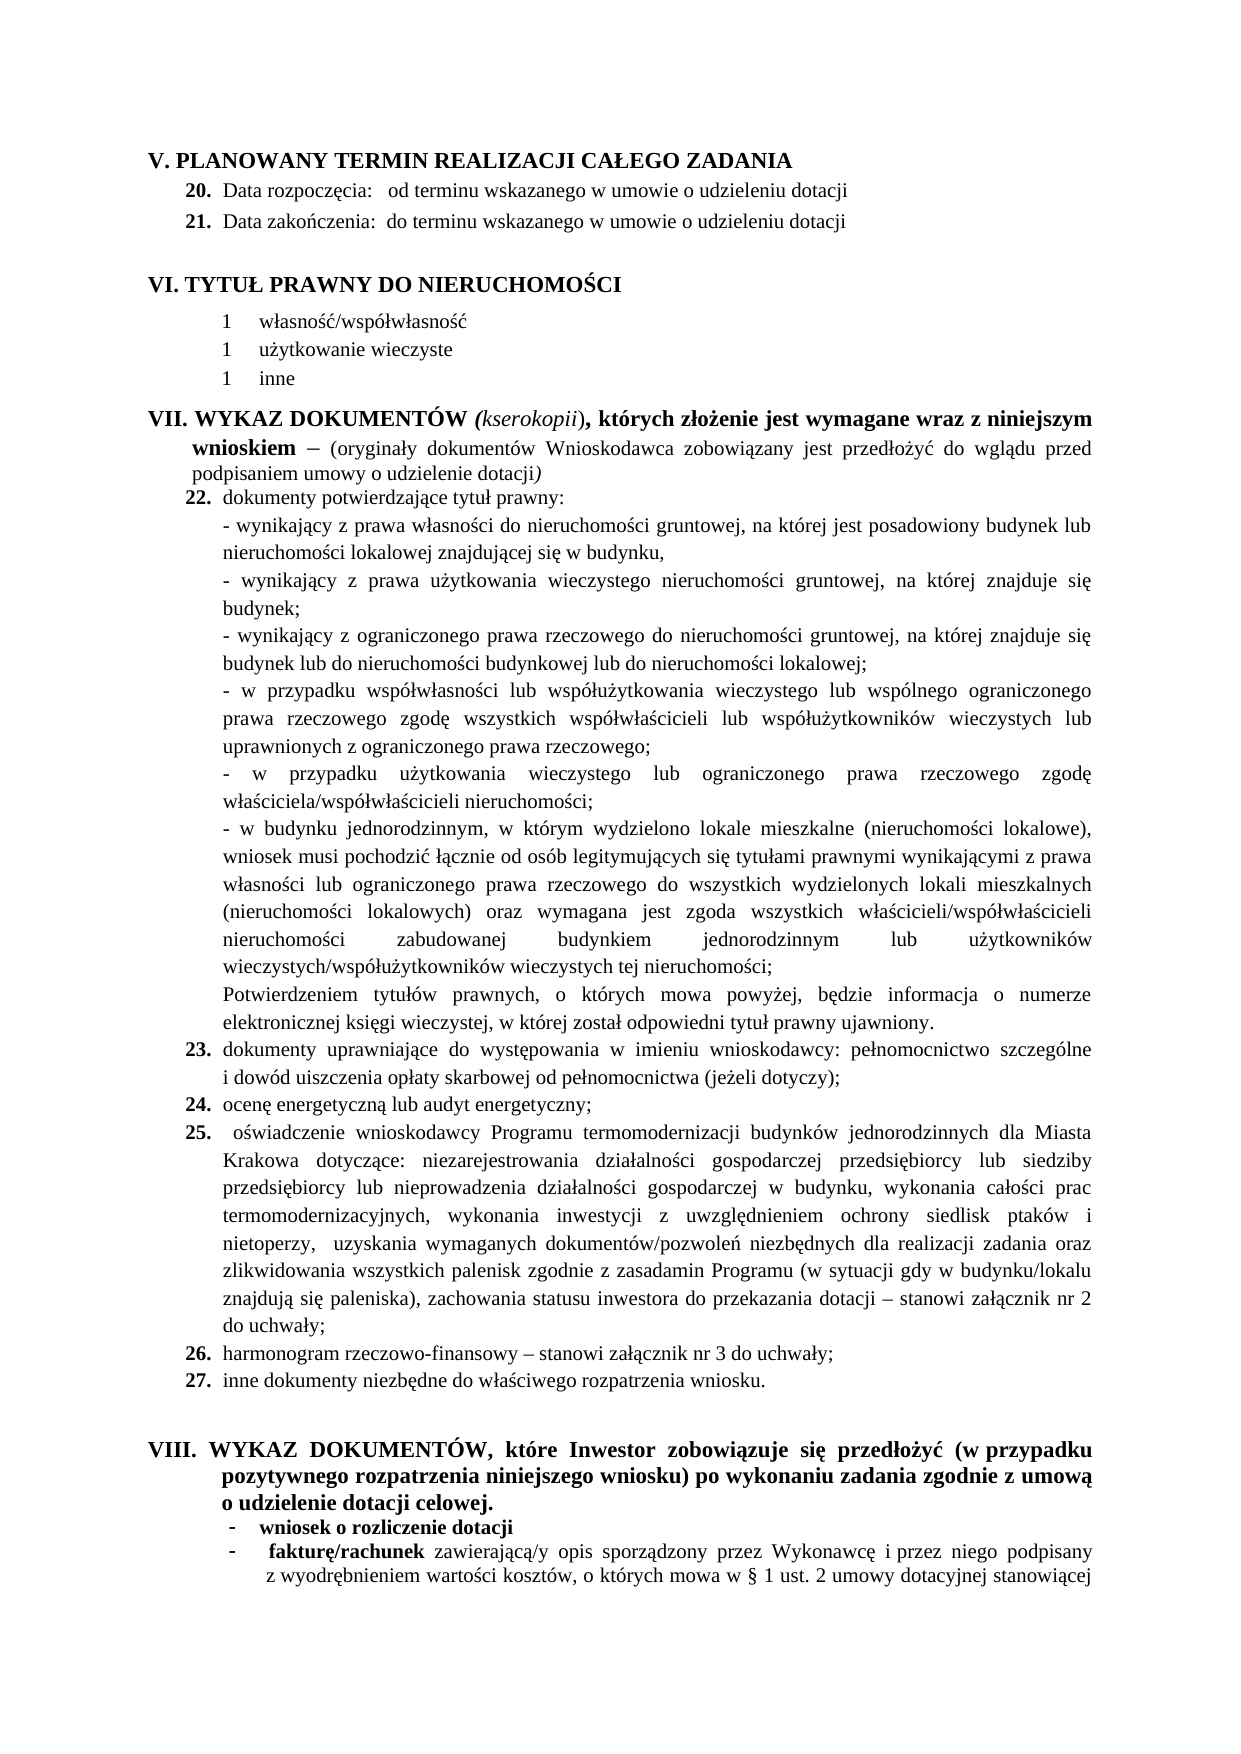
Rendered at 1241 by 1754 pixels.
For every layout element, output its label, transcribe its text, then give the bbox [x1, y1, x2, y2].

list Data rozpoczęcia: od terminu wskazanego w umowie o udzieleniu dotacji [185, 178, 1093, 202]
list harmonogram rzeczowo-finansowy – stanowi załącznik nr 3 do uchwały; [185, 1341, 1093, 1365]
text - w przypadku współwłasności lub współużytkowania wieczystego lub wspólnego ograniczonego prawa rzeczowego zgodę wszystkich współwłaścicieli lub współużytkowników wieczystych lub uprawnionych z ograniczonego prawa rzeczowego; [223, 678, 1093, 758]
text - wynikający z prawa własności do nieruchomości gruntowej, na której jest posadowiony budynek lub nieruchomości lokalowej znajdującej się w budynku, [223, 513, 1093, 564]
list oświadczenie wnioskodawcy Programu termomodernizacji budynków jednorodzinnych dla Miasta Krakowa dotyczące: niezarejestrowania działalności gospodarczej przedsiębiorcy lub siedziby przedsiębiorcy lub nieprowadzenia działalności gospodarczej w budynku, wykonania całości prac termomodernizacyjnych, wykonania inwestycji z uwzględnieniem ochrony siedlisk ptaków i nietoperzy, uzyskania wymaganych dokumentów/pozwoleń niezbędnych dla realizacji zadania oraz zlikwidowania wszystkich palenisk zgodnie z zasadamin Programu (w sytuacji gdy w budynku/lokalu znajdują się paleniska), zachowania statusu inwestora do przekazania dotacji – stanowi załącznik nr 2 do uchwały; [185, 1120, 1093, 1337]
text VIII. WYKAZ DOKUMENTÓW, które Inwestor zobowiązuje się przedłożyć (w przypadku pozytywnego rozpatrzenia niniejszego wniosku) po wykonaniu zadania zgodnie z umową o udzielenie dotacji celowej. [148, 1436, 1093, 1515]
list Data zakończenia: do terminu wskazanego w umowie o udzieleniu dotacji [185, 209, 1093, 233]
text - w przypadku użytkowania wieczystego lub ograniczonego prawa rzeczowego zgodę właściciela/współwłaścicieli nieruchomości; [223, 761, 1093, 813]
text VII. WYKAZ DOKUMENTÓW (kserokopii), których złożenie jest wymagane wraz z niniejszym wnioskiem – (oryginały dokumentów Wnioskodawca zobowiązany jest przedłożyć do wglądu przed podpisaniem umowy o udzielenie dotacji) [148, 403, 1093, 485]
list użytkowanie wieczyste [221, 334, 1093, 363]
list inne [221, 363, 1093, 391]
text VI. TYTUŁ PRAWNY DO NIERUCHOMOŚCI [148, 272, 1093, 298]
list własność/współwłasność [221, 306, 1093, 334]
list dokumenty potwierdzające tytuł prawny: [185, 485, 1093, 509]
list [228, 1539, 1093, 1587]
text - w budynku jednorodzinnym, w którym wydzielono lokale mieszkalne (nieruchomości lokalowe), wniosek musi pochodzić łącznie od osób legitymujących się tytułami prawnymi wynikającymi z prawa własności lub ograniczonego prawa rzeczowego do wszystkich wydzielonych lokali mieszkalnych (nieruchomości lokalowych) oraz wymagana jest zgoda wszystkich właścicieli/współwłaścicieli nieruchomości zabudowanej budynkiem jednorodzinnym lub użytkowników wieczystych/współużytkowników wieczystych tej nieruchomości; [223, 816, 1093, 978]
text Potwierdzeniem tytułów prawnych, o których mowa powyżej, będzie informacja o numerze elektronicznej księgi wieczystej, w której został odpowiedni tytuł prawny ujawniony. [223, 982, 1093, 1034]
list inne dokumenty niezbędne do właściwego rozpatrzenia wniosku. [185, 1368, 1093, 1392]
text V. PLANOWANY TERMIN REALIZACJI CAŁEGO ZADANIA [148, 148, 1093, 174]
text - wynikający z ograniczonego prawa rzeczowego do nieruchomości gruntowej, na której znajduje się budynek lub do nieruchomości budynkowej lub do nieruchomości lokalowej; [223, 623, 1093, 675]
list wniosek o rozliczenie dotacji [228, 1515, 1093, 1539]
list ocenę energetyczną lub audyt energetyczny; [185, 1092, 1093, 1116]
text - wynikający z prawa użytkowania wieczystego nieruchomości gruntowej, na której znajduje się budynek; [223, 568, 1093, 619]
list dokumenty uprawniające do występowania w imieniu wnioskodawcy: pełnomocnictwo szczególne i dowód uiszczenia opłaty skarbowej od pełnomocnictwa (jeżeli dotyczy); [185, 1037, 1093, 1089]
